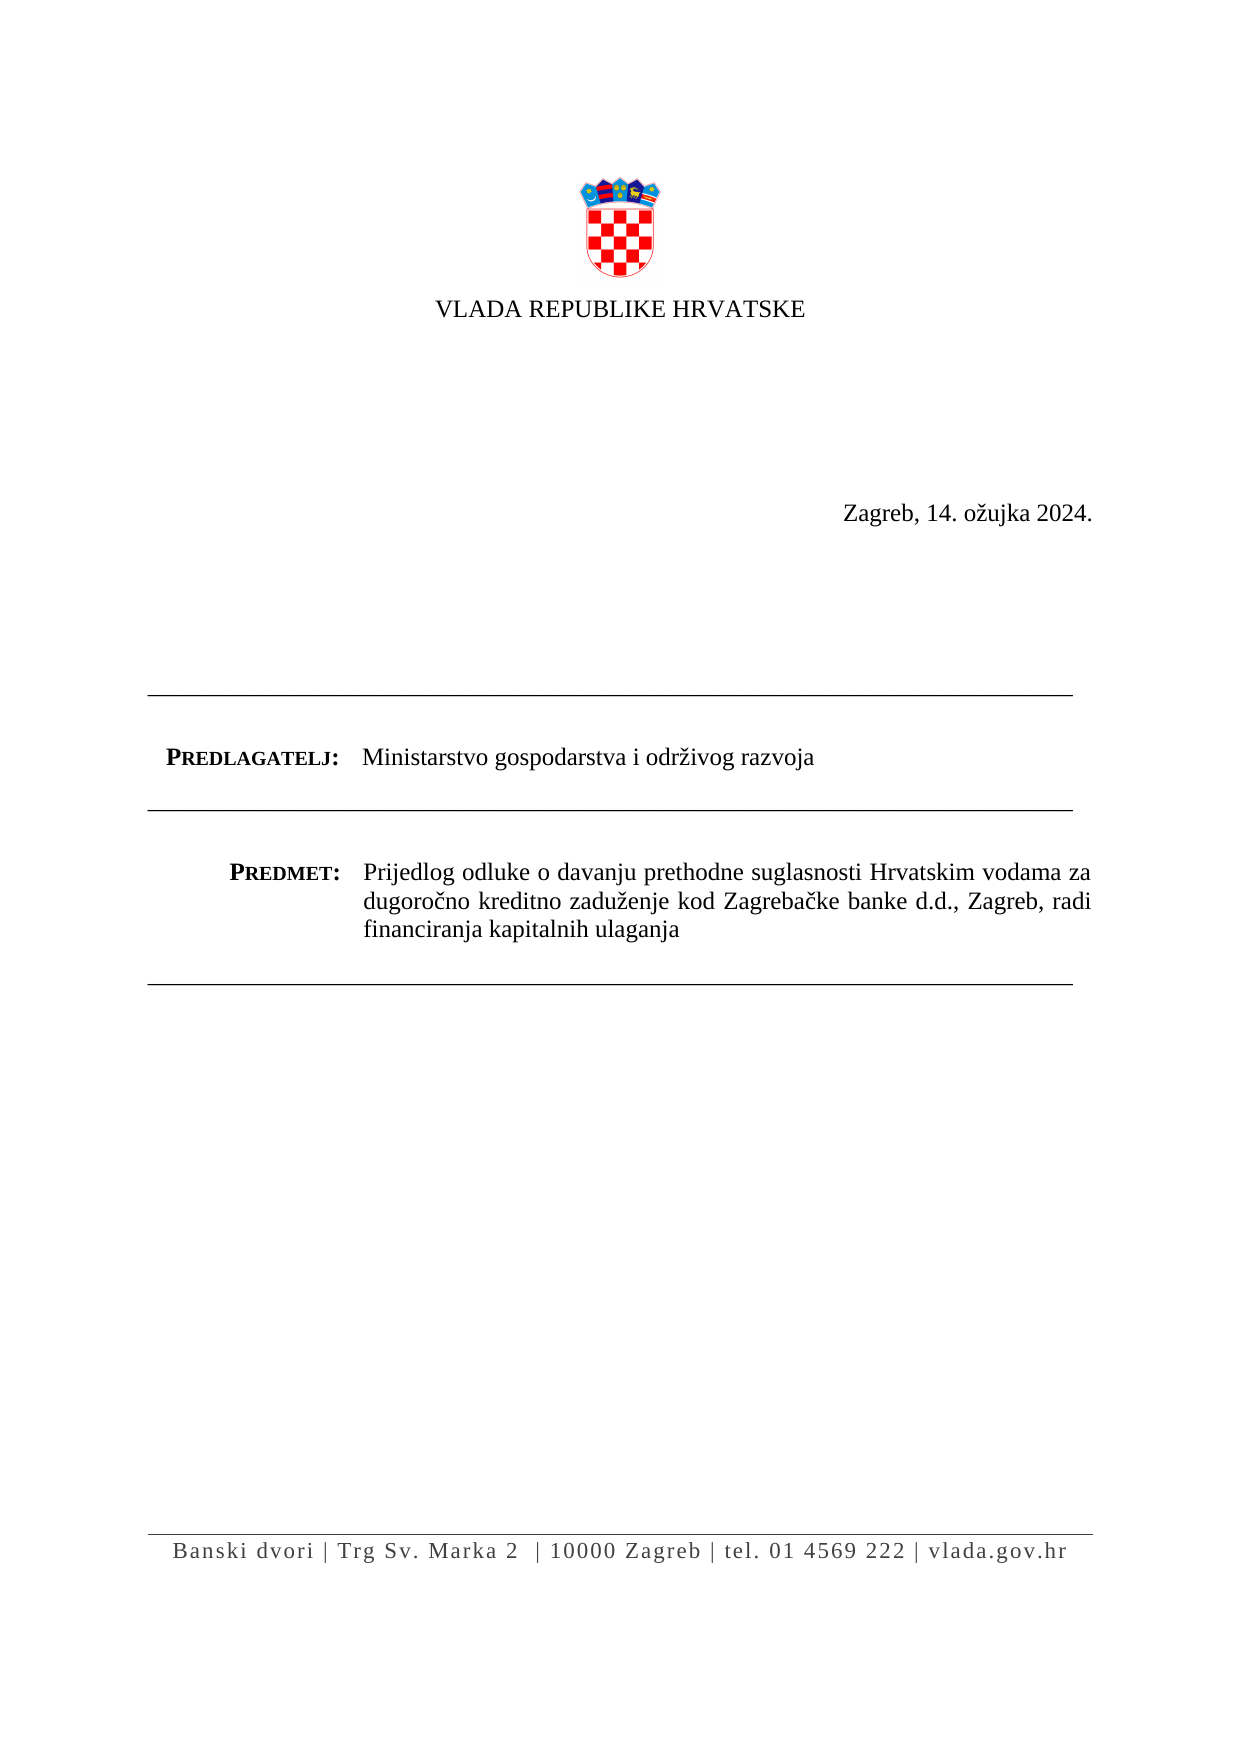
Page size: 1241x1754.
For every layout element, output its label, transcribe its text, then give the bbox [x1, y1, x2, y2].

text __________________________________________________________________________ [148, 670, 1093, 699]
table_header Predmet: [148, 814, 352, 959]
table_header Prijedlog odluke o davanju prethodne suglasnosti Hrvatskim vodama za dugoročno kreditno zaduženje kod Zagrebačke banke d.d., Zagreb, radi financiranja kapitalnih ulaganja [352, 814, 1103, 959]
text __________________________________________________________________________ [148, 959, 1093, 988]
text __________________________________________________________________________ [148, 785, 1093, 814]
table_header Ministarstvo gospodarstva i održivog razvoja [351, 699, 1093, 785]
text Zagreb, 14. ožujka 2024. [148, 498, 1093, 527]
text VLADA REPUBLIKE HRVATSKE [148, 294, 1093, 323]
text Banski dvori | Trg Sv. Marka 2 | 10000 Zagreb | tel. 01 4569 222 | vlada.gov.hr [148, 1535, 1093, 1564]
table_header Predlagatelj: [148, 699, 351, 785]
picture [578, 175, 662, 288]
